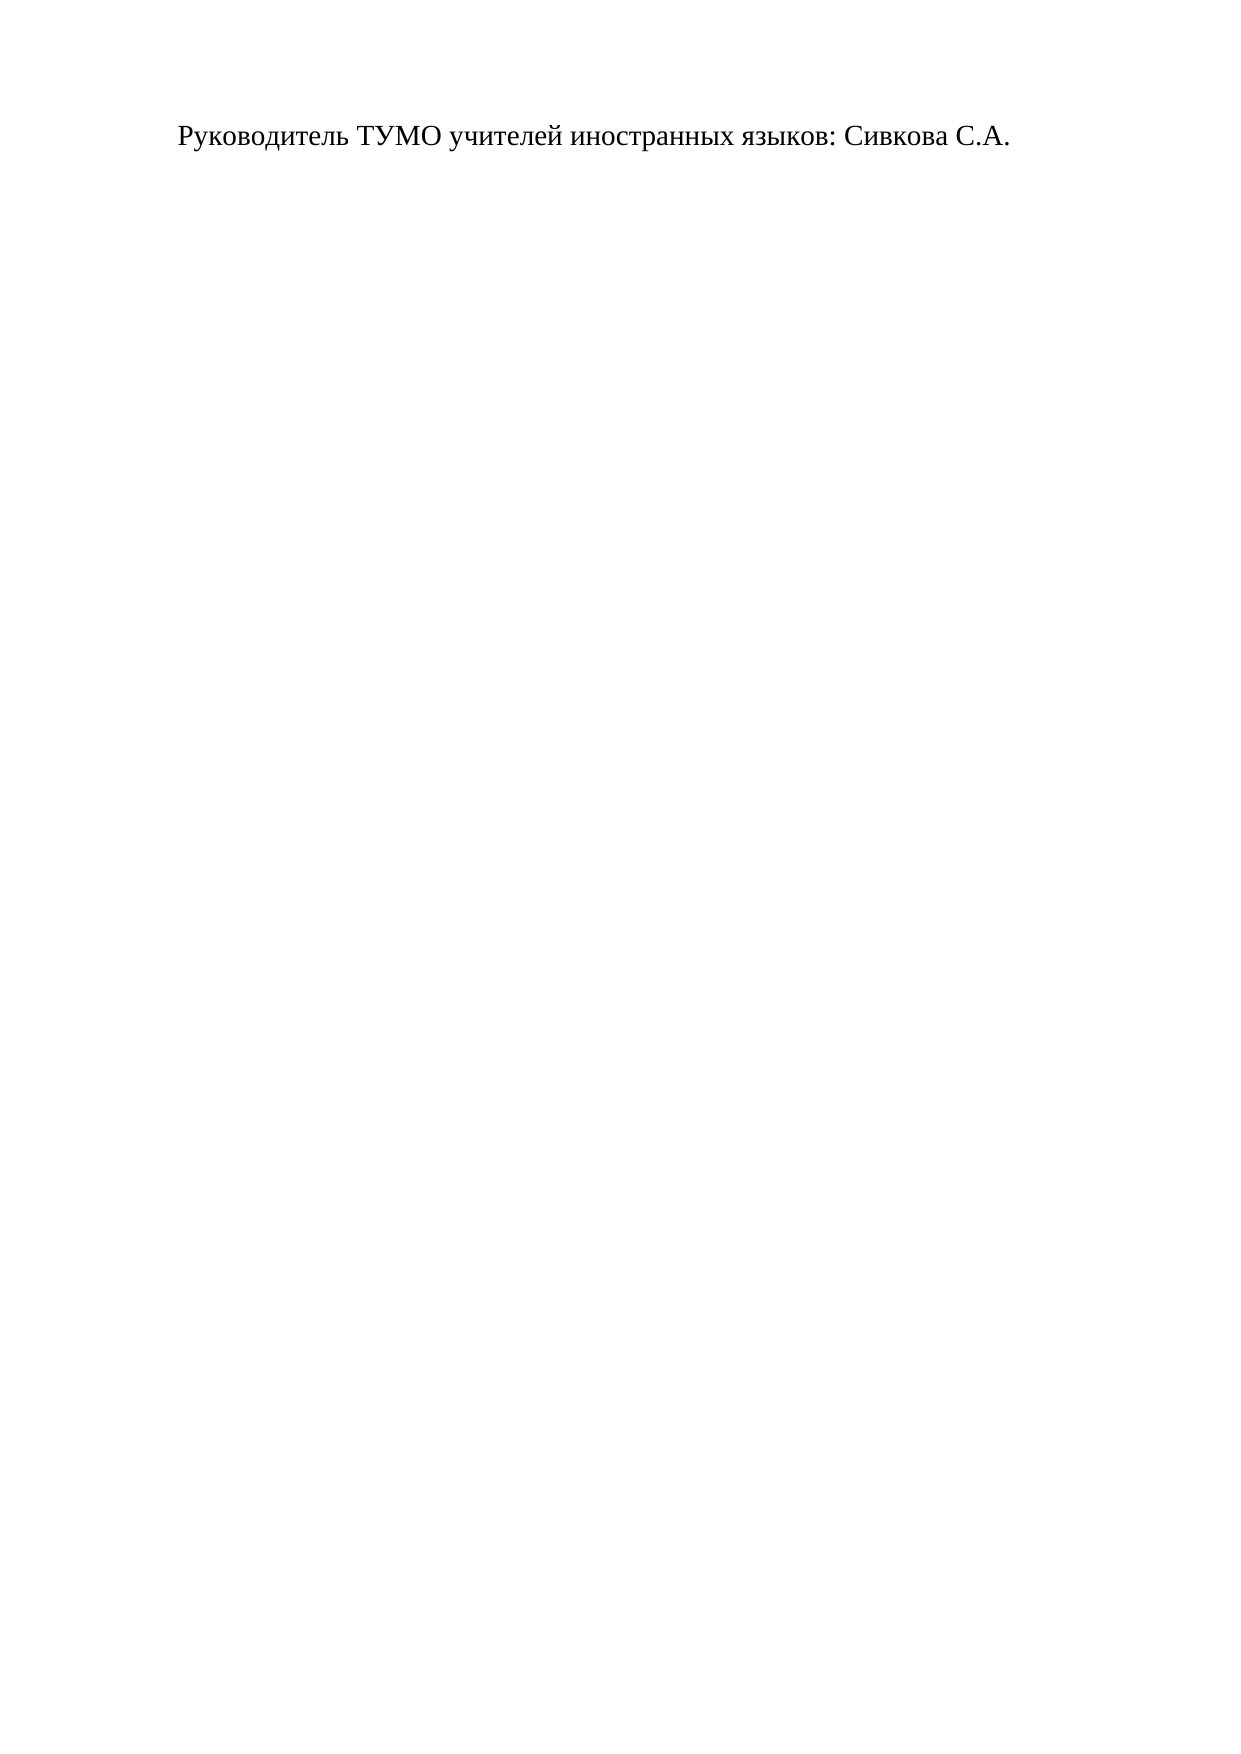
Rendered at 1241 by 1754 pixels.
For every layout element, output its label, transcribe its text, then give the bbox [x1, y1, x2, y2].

text Руководитель ТУМО учителей иностранных языков: Сивкова С.А. [177, 118, 1152, 152]
